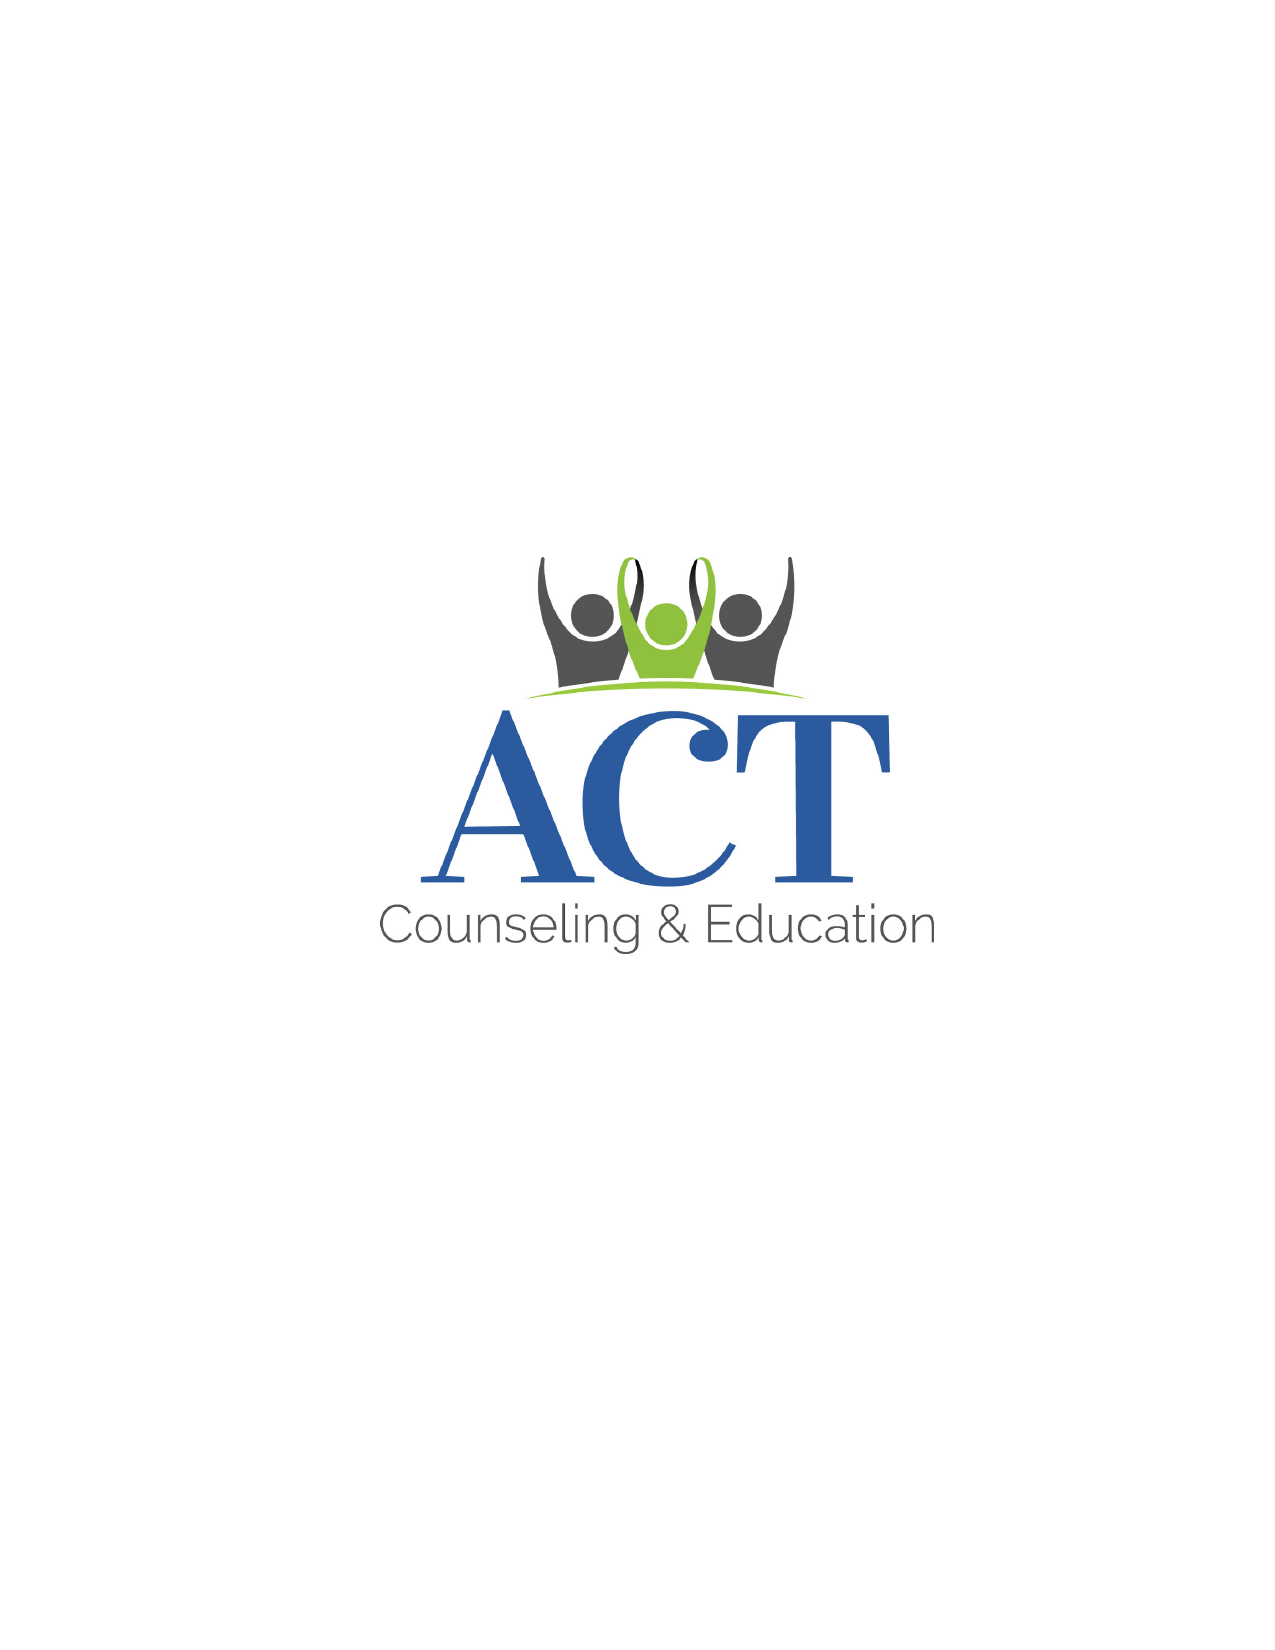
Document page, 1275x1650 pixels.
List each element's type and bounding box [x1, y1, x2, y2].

picture [380, 557, 934, 954]
